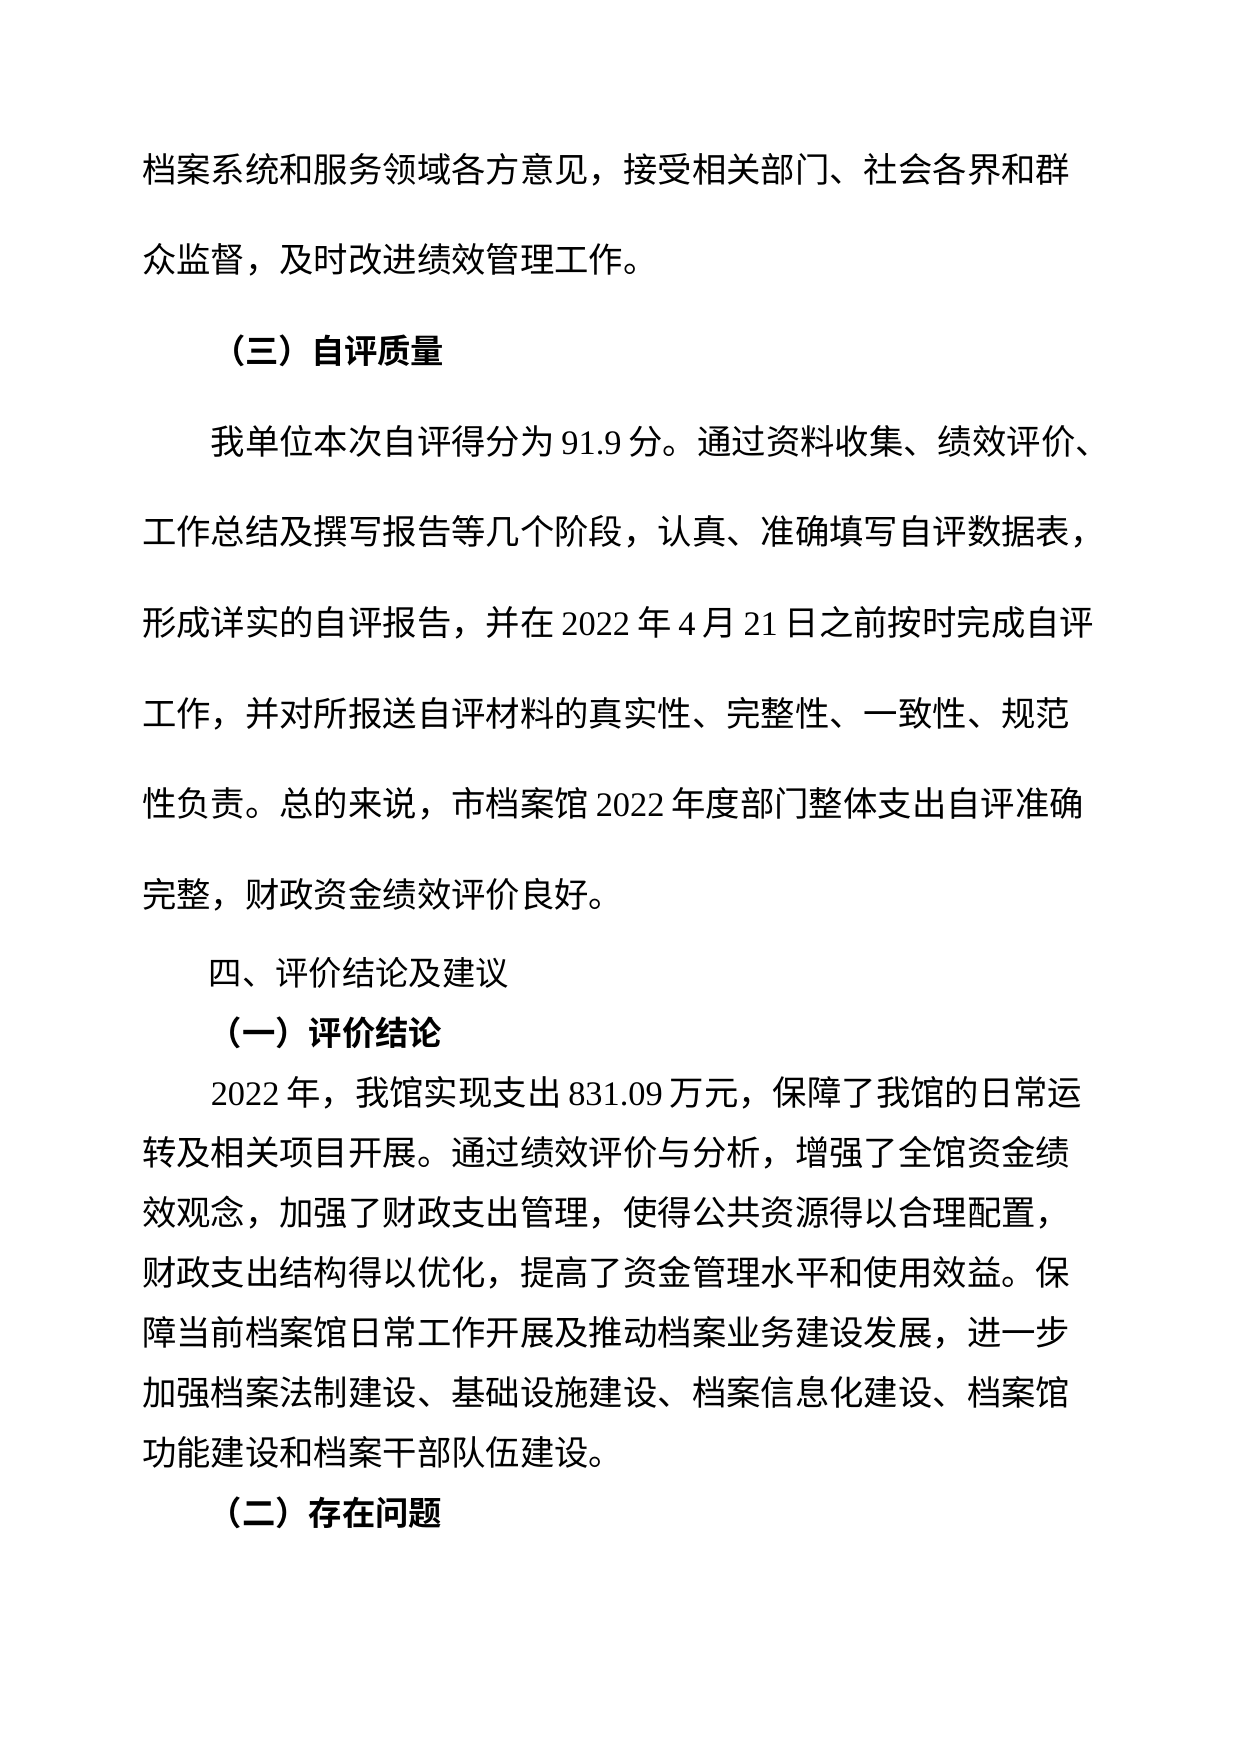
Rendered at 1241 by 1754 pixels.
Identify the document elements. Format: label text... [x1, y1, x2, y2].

text （一）评价结论 [142, 998, 1098, 1058]
text （二）存在问题 [142, 1478, 1098, 1538]
text 我单位本次自评得分为91.9分。通过资料收集、绩效评价、工作总结及撰写报告等几个阶段，认真、准确填写自评数据表，形成详实的自评报告，并在2022年4月21日之前按时完成自评工作，并对所报送自评材料的真实性、完整性、一致性、规范性负责。总的来说，市档案馆2022年度部门整体支出自评准确完整，财政资金绩效评价良好。 [142, 394, 1098, 938]
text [142, 122, 1098, 303]
text 四、评价结论及建议 [142, 938, 1098, 998]
text 2022年，我馆实现支出831.09万元，保障了我馆的日常运转及相关项目开展。通过绩效评价与分析，增强了全馆资金绩效观念，加强了财政支出管理，使得公共资源得以合理配置，财政支出结构得以优化，提高了资金管理水平和使用效益。保障当前档案馆日常工作开展及推动档案业务建设发展，进一步加强档案法制建设、基础设施建设、档案信息化建设、档案馆功能建设和档案干部队伍建设。 [142, 1058, 1098, 1478]
text （三）自评质量 [142, 303, 1098, 394]
